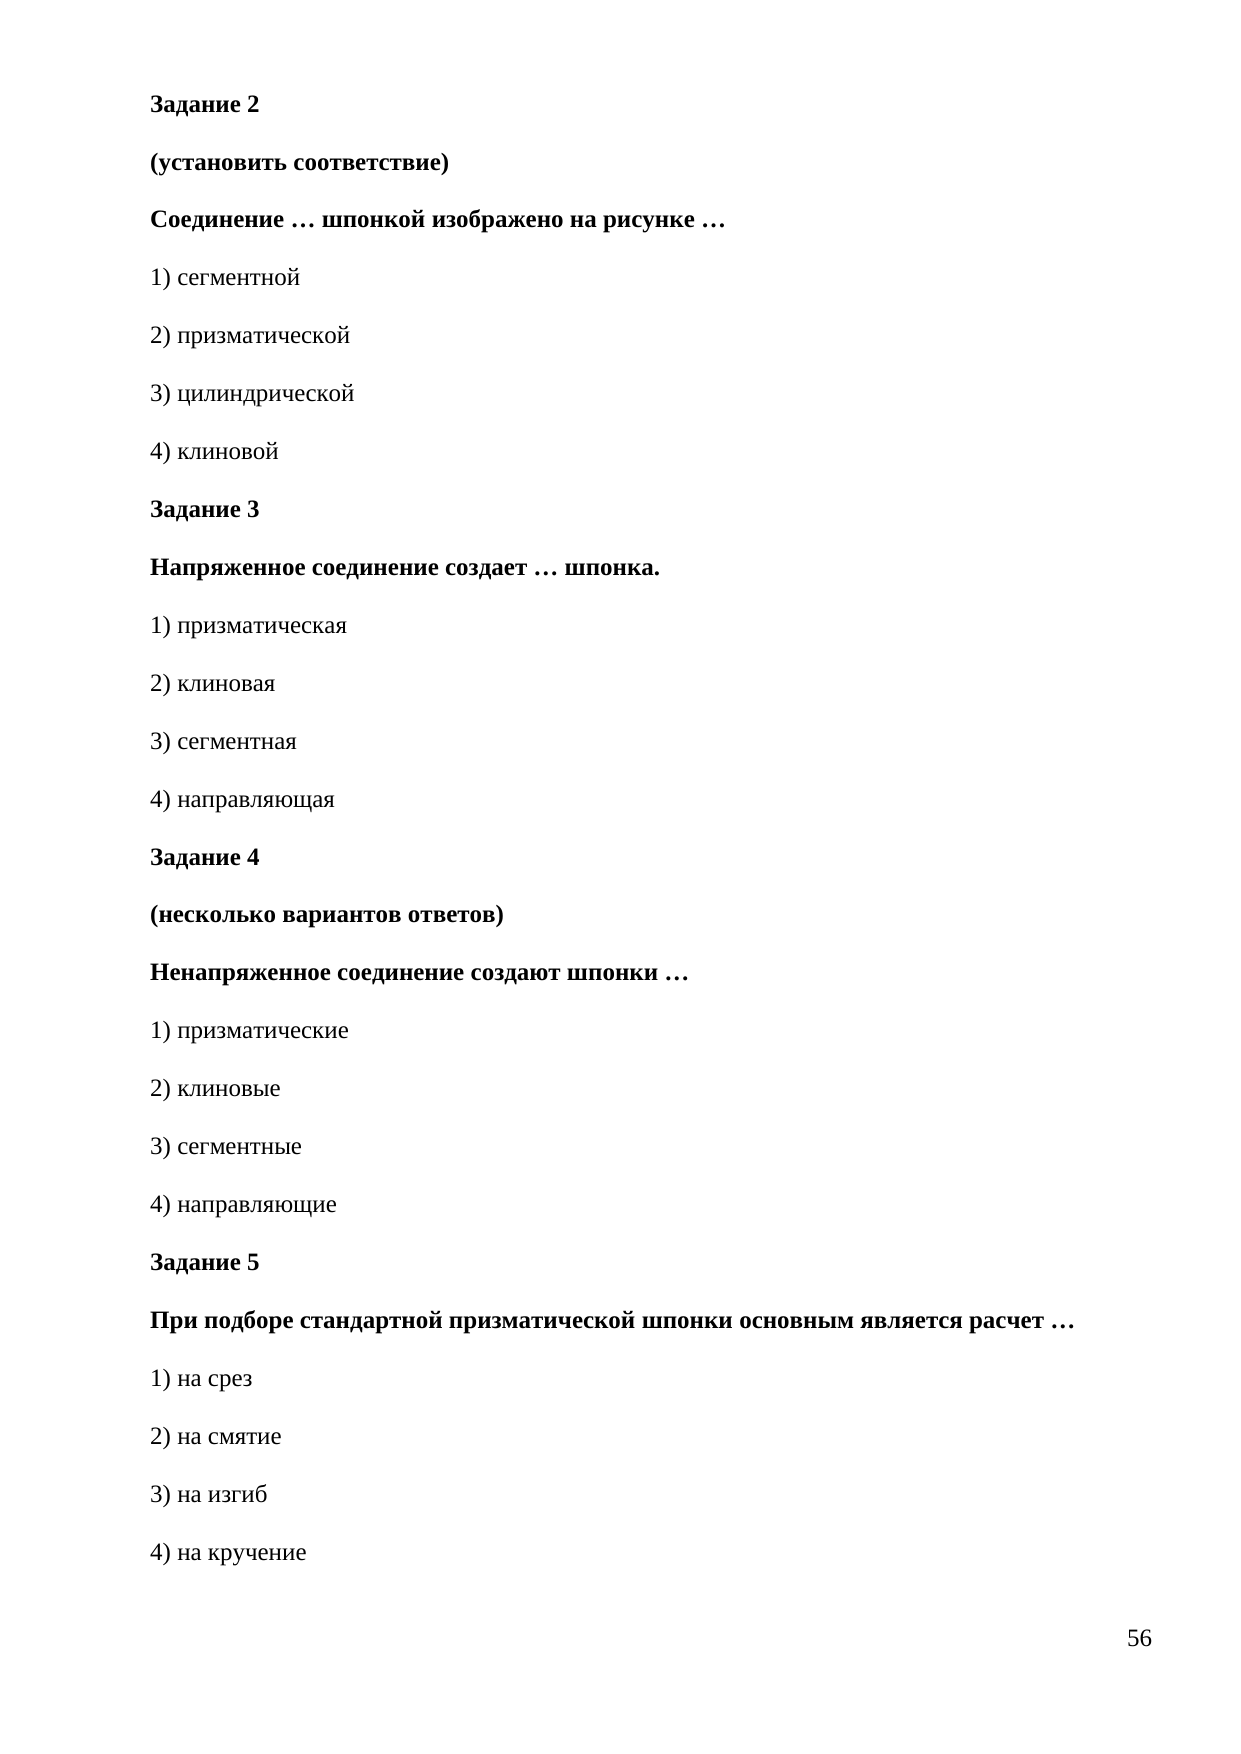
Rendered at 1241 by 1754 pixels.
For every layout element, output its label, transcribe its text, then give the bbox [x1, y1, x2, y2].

text 2) клиновые [150, 1073, 1152, 1102]
text 4) клиновой [150, 436, 1152, 465]
text 1) призматические [150, 1015, 1152, 1044]
text 3) сегментная [150, 726, 1152, 754]
text 1) сегментной [150, 262, 1152, 291]
text 2) призматической [150, 320, 1152, 349]
text Напряженное соединение создает … шпонка. [150, 552, 1152, 581]
text Задание 4 [150, 842, 1152, 870]
text 3) цилиндрической [150, 378, 1152, 407]
text 2) клиновая [150, 668, 1152, 697]
text Задание 5 [150, 1247, 1152, 1276]
text 1) призматическая [150, 610, 1152, 639]
text 4) направляющие [150, 1189, 1152, 1218]
text 3) на изгиб [150, 1479, 1152, 1507]
text (несколько вариантов ответов) [150, 899, 1152, 928]
text 4) на кручение [150, 1537, 1152, 1565]
text 1) на срез [150, 1363, 1152, 1392]
text Задание 3 [150, 494, 1152, 523]
text Задание 2 [150, 89, 1152, 117]
text 2) на смятие [150, 1421, 1152, 1449]
text 3) сегментные [150, 1131, 1152, 1160]
text Соединение … шпонкой изображено на рисунке … [150, 204, 1152, 233]
text Ненапряженное соединение создают шпонки … [150, 957, 1152, 986]
text При подборе стандартной призматической шпонки основным является расчет … [150, 1305, 1152, 1334]
text (установить соответствие) [150, 147, 1152, 175]
text 4) направляющая [150, 784, 1152, 812]
